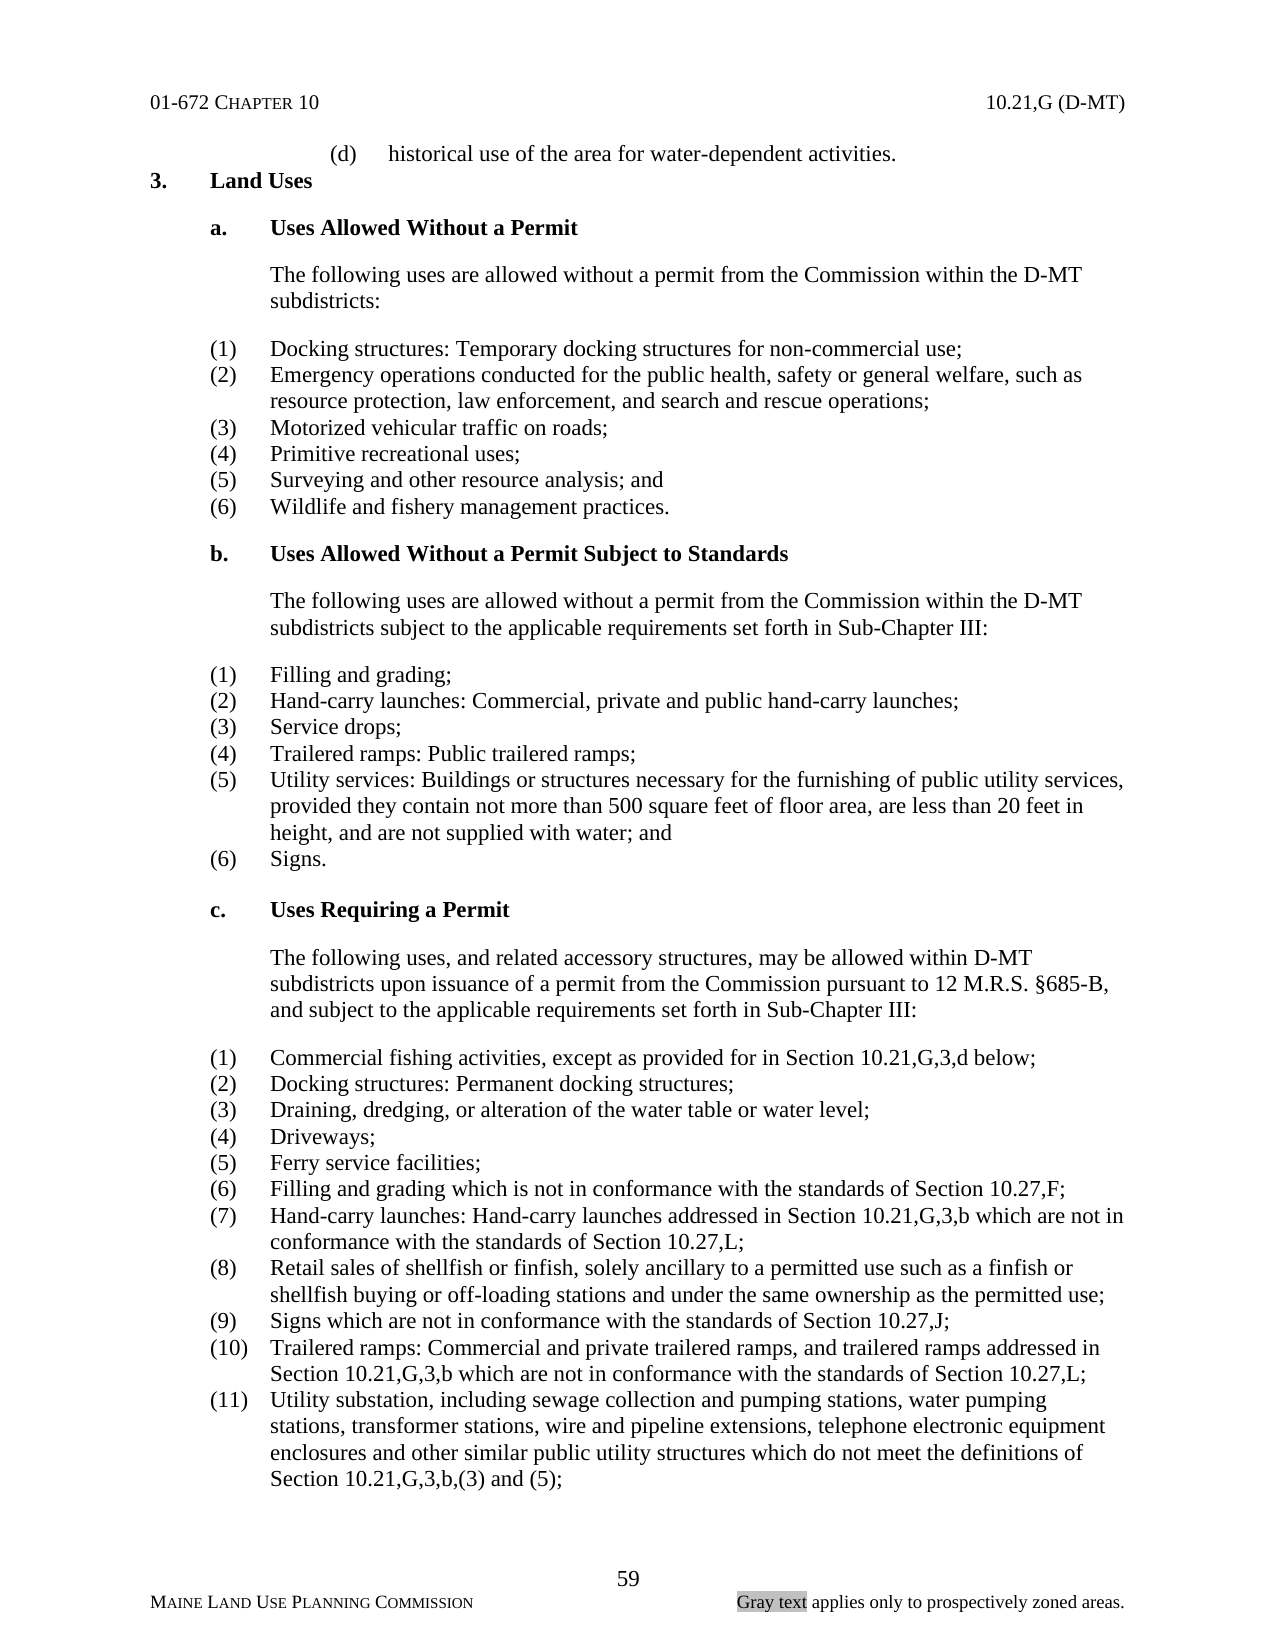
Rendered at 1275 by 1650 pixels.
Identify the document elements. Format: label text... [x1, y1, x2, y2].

subtitle Docking structures: Temporary docking structures for non-commercial use; [210, 335, 1125, 361]
subtitle Ferry service facilities; [210, 1149, 1125, 1175]
subtitle Trailered ramps: Public trailered ramps; [210, 740, 1125, 766]
text The following uses, and related accessory structures, may be allowed within D-MT subdistricts upon issuance of a permit from the Commission pursuant to 12 M.R.S. §685-B, and subject to the applicable requirements set forth in Sub-Chapter III: [270, 944, 1125, 1023]
subtitle Filling and grading; [210, 661, 1125, 687]
subtitle Surveying and other resource analysis; and [210, 466, 1125, 493]
subtitle Primitive recreational uses; [210, 440, 1125, 466]
subtitle Hand-carry launches: Commercial, private and public hand-carry launches; [210, 687, 1125, 713]
subtitle Docking structures: Permanent docking structures; [210, 1070, 1125, 1096]
subtitle Commercial fishing activities, except as provided for in Section 10.21,G,3,d below; [210, 1044, 1125, 1070]
subtitle Wildlife and fishery management practices. [210, 493, 1125, 519]
subtitle Retail sales of shellfish or finfish, solely ancillary to a permitted use such as a finfish or shellfish buying or off-loading stations and under the same ownership as the permitted use; [210, 1254, 1125, 1307]
subtitle Motorized vehicular traffic on roads; [210, 414, 1125, 440]
subtitle Driveways; [210, 1123, 1125, 1149]
text The following uses are allowed without a permit from the Commission within the D-MT subdistricts: [270, 261, 1125, 314]
subtitle Draining, dredging, or alteration of the water table or water level; [210, 1096, 1125, 1123]
subtitle Service drops; [210, 713, 1125, 740]
subtitle Emergency operations conducted for the public health, safety or general welfare, such as resource protection, law enforcement, and search and rescue operations; [210, 361, 1125, 414]
subtitle Signs. [210, 845, 1125, 872]
subtitle Uses Requiring a Permit [210, 897, 1125, 923]
subtitle Land Uses [150, 167, 1125, 193]
text The following uses are allowed without a permit from the Commission within the D-MT subdistricts subject to the applicable requirements set forth in Sub-Chapter III: [270, 587, 1125, 640]
subtitle Utility services: Buildings or structures necessary for the furnishing of public utility services, provided they contain not more than 500 square feet of floor area, are less than 20 feet in height, and are not supplied with water; and [210, 766, 1125, 845]
subtitle Uses Allowed Without a Permit Subject to Standards [210, 540, 1125, 566]
subtitle Signs which are not in conformance with the standards of Section 10.27,J; [210, 1307, 1125, 1333]
subtitle Utility substation, including sewage collection and pumping stations, water pumping stations, transformer stations, wire and pipeline extensions, telephone electronic equipment enclosures and other similar public utility structures which do not meet the definitions of Section 10.21,G,3,b,(3) and (5); [210, 1386, 1125, 1492]
subtitle Uses Allowed Without a Permit [210, 214, 1125, 240]
subtitle historical use of the area for water-dependent activities. [330, 140, 1125, 167]
subtitle Trailered ramps: Commercial and private trailered ramps, and trailered ramps addressed in Section 10.21,G,3,b which are not in conformance with the standards of Section 10.27,L; [210, 1333, 1125, 1386]
subtitle Filling and grading which is not in conformance with the standards of Section 10.27,F; [210, 1175, 1125, 1202]
subtitle Hand-carry launches: Hand-carry launches addressed in Section 10.21,G,3,b which are not in conformance with the standards of Section 10.27,L; [210, 1202, 1125, 1254]
